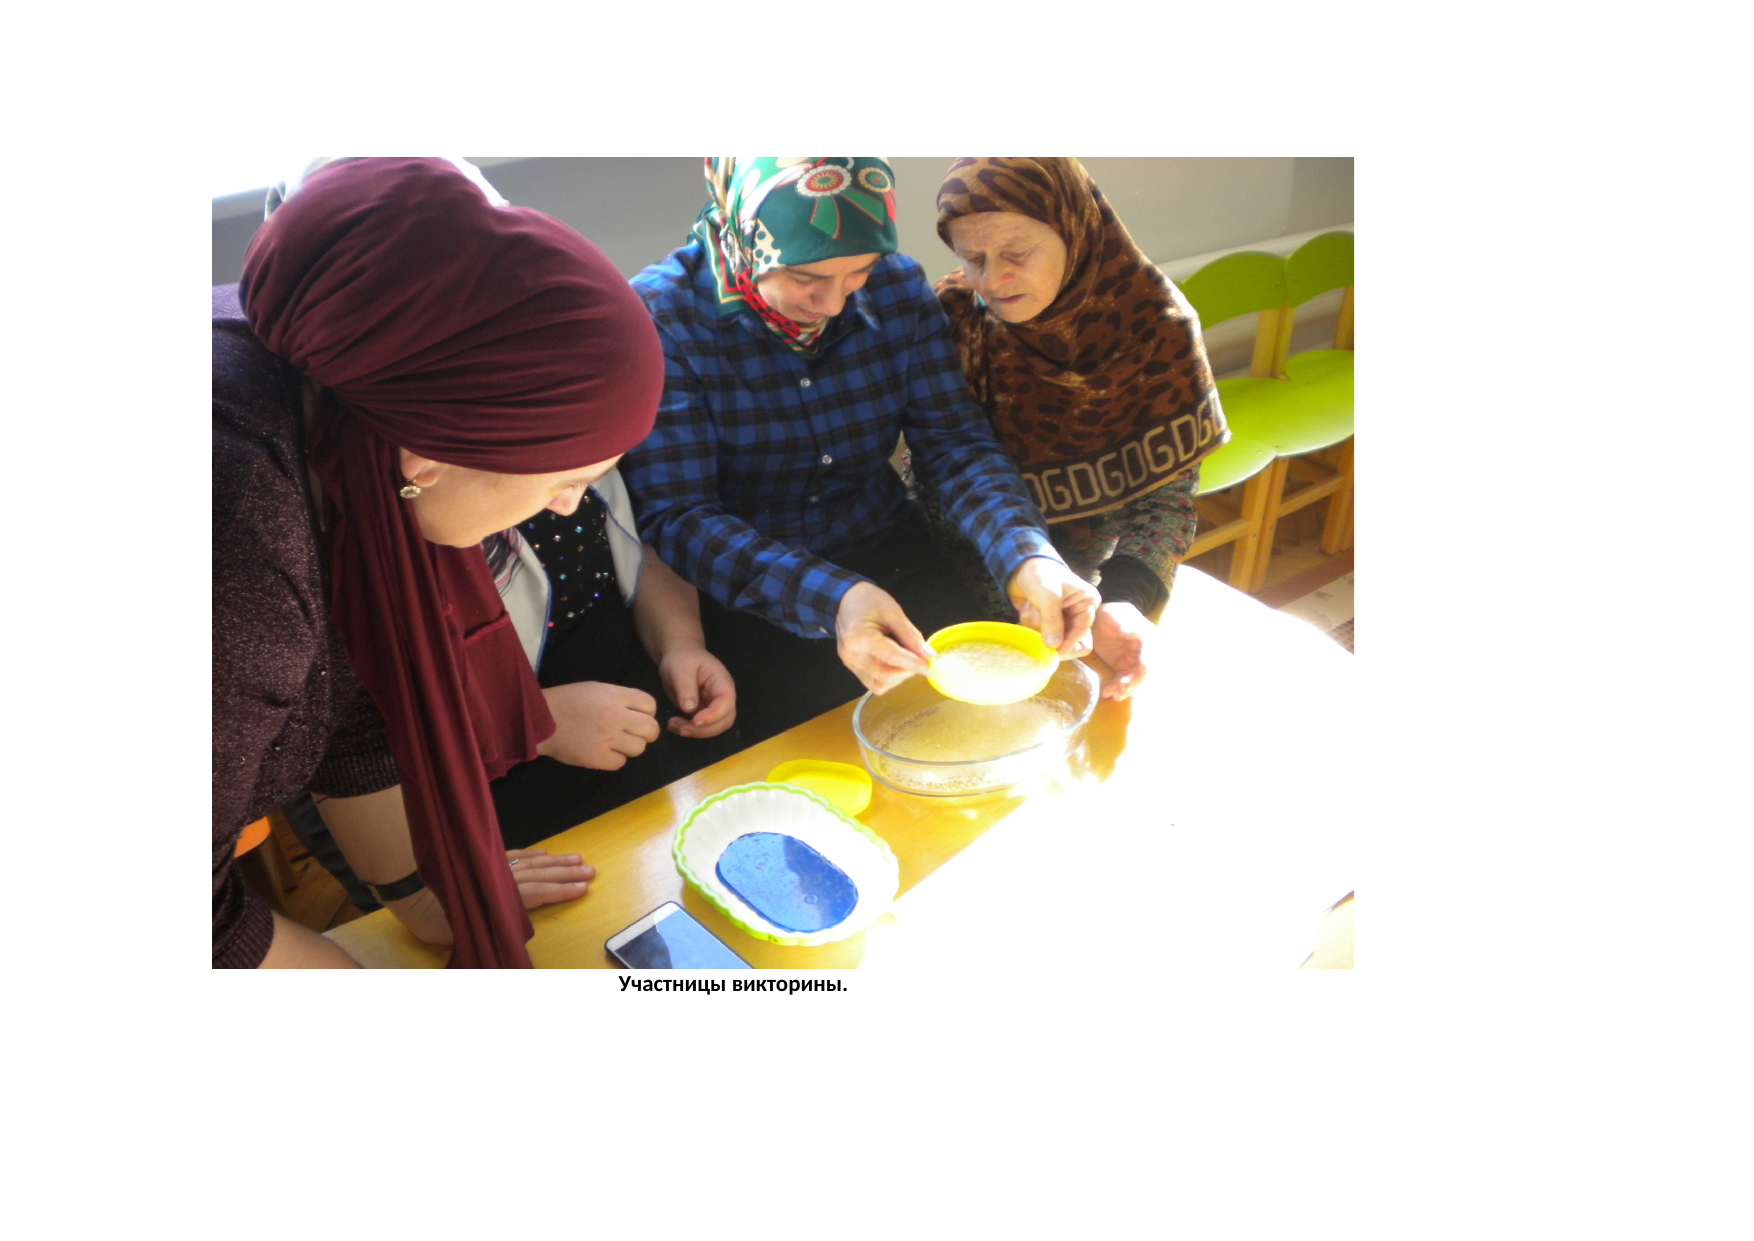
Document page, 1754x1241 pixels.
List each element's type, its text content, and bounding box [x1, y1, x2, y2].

picture [212, 157, 1355, 969]
text Участницы викторины. [103, 969, 1651, 997]
